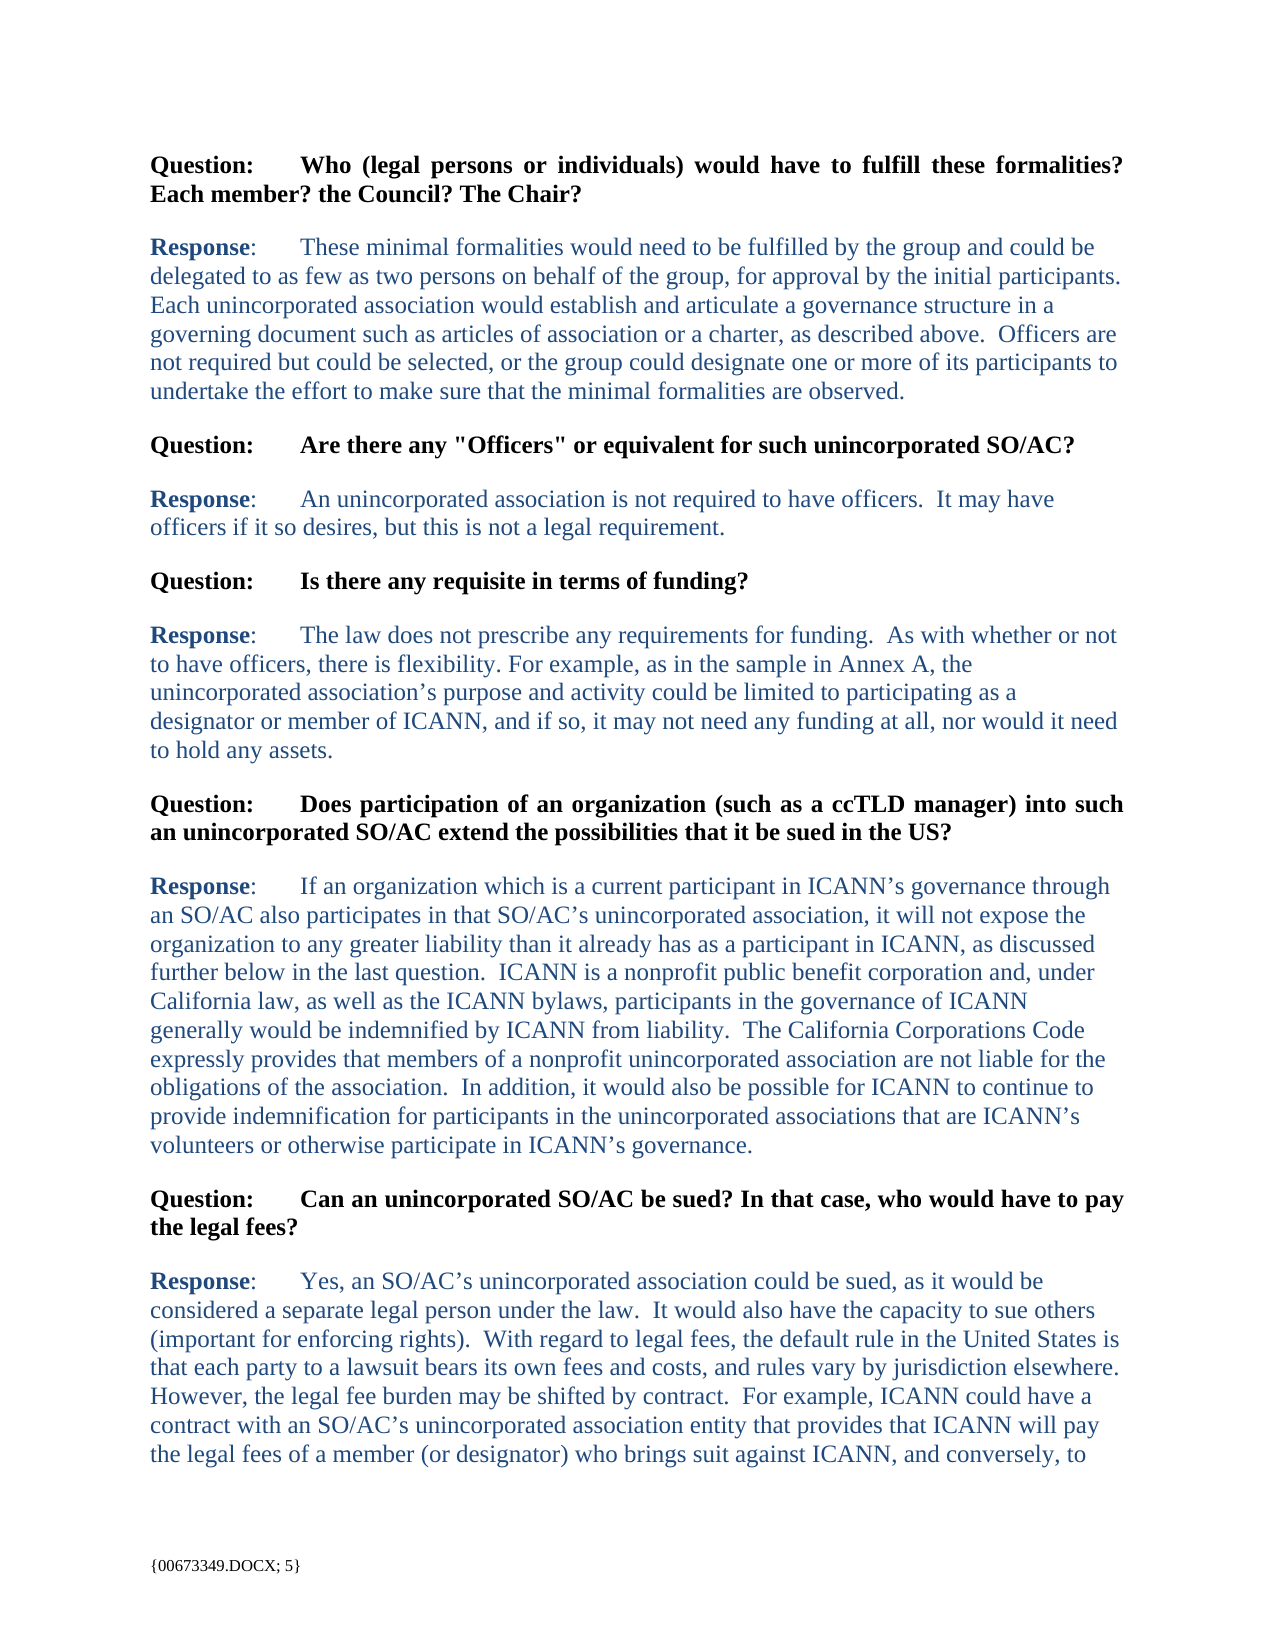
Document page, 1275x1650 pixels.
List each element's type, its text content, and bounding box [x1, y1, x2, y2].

subtitle Response: An unincorporated association is not required to have officers. It may have officers if it so desires, but this is not a legal requirement. [150, 484, 1125, 541]
subtitle Response: The law does not prescribe any requirements for funding. As with whether or not to have officers, there is flexibility. For example, as in the sample in Annex A, the unincorporated association’s purpose and activity could be limited to participating as a designator or member of ICANN, and if so, it may not need any funding at all, nor would it need to hold any assets. [150, 620, 1125, 764]
subtitle Is there any requisite in terms of funding? [150, 566, 1125, 595]
subtitle Does participation of an organization (such as a ccTLD manager) into such an unincorporated SO/AC extend the possibilities that it be sued in the US? [150, 789, 1125, 846]
subtitle Response: These minimal formalities would need to be fulfilled by the group and could be delegated to as few as two persons on behalf of the group, for approval by the initial participants. Each unincorporated association would establish and articulate a governance structure in a governing document such as articles of association or a charter, as described above. Officers are not required but could be selected, or the group could designate one or more of its participants to undertake the effort to make sure that the minimal formalities are observed. [150, 232, 1125, 405]
subtitle Who (legal persons or individuals) would have to fulfill these formalities? Each member? the Council? The Chair? [150, 150, 1125, 207]
subtitle Can an unincorporated SO/AC be sued? In that case, who would have to pay the legal fees? [150, 1184, 1125, 1241]
subtitle Response: If an organization which is a current participant in ICANN’s governance through an SO/AC also participates in that SO/AC’s unincorporated association, it will not expose the organization to any greater liability than it already has as a participant in ICANN, as discussed further below in the last question. ICANN is a nonprofit public benefit corporation and, under California law, as well as the ICANN bylaws, participants in the governance of ICANN generally would be indemnified by ICANN from liability. The California Corporations Code expressly provides that members of a nonprofit unincorporated association are not liable for the obligations of the association. In addition, it would also be possible for ICANN to continue to provide indemnification for participants in the unincorporated associations that are ICANN’s volunteers or otherwise participate in ICANN’s governance. [150, 871, 1125, 1159]
subtitle Are there any "Officers" or equivalent for such unincorporated SO/AC? [150, 430, 1125, 459]
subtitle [150, 1266, 1125, 1467]
